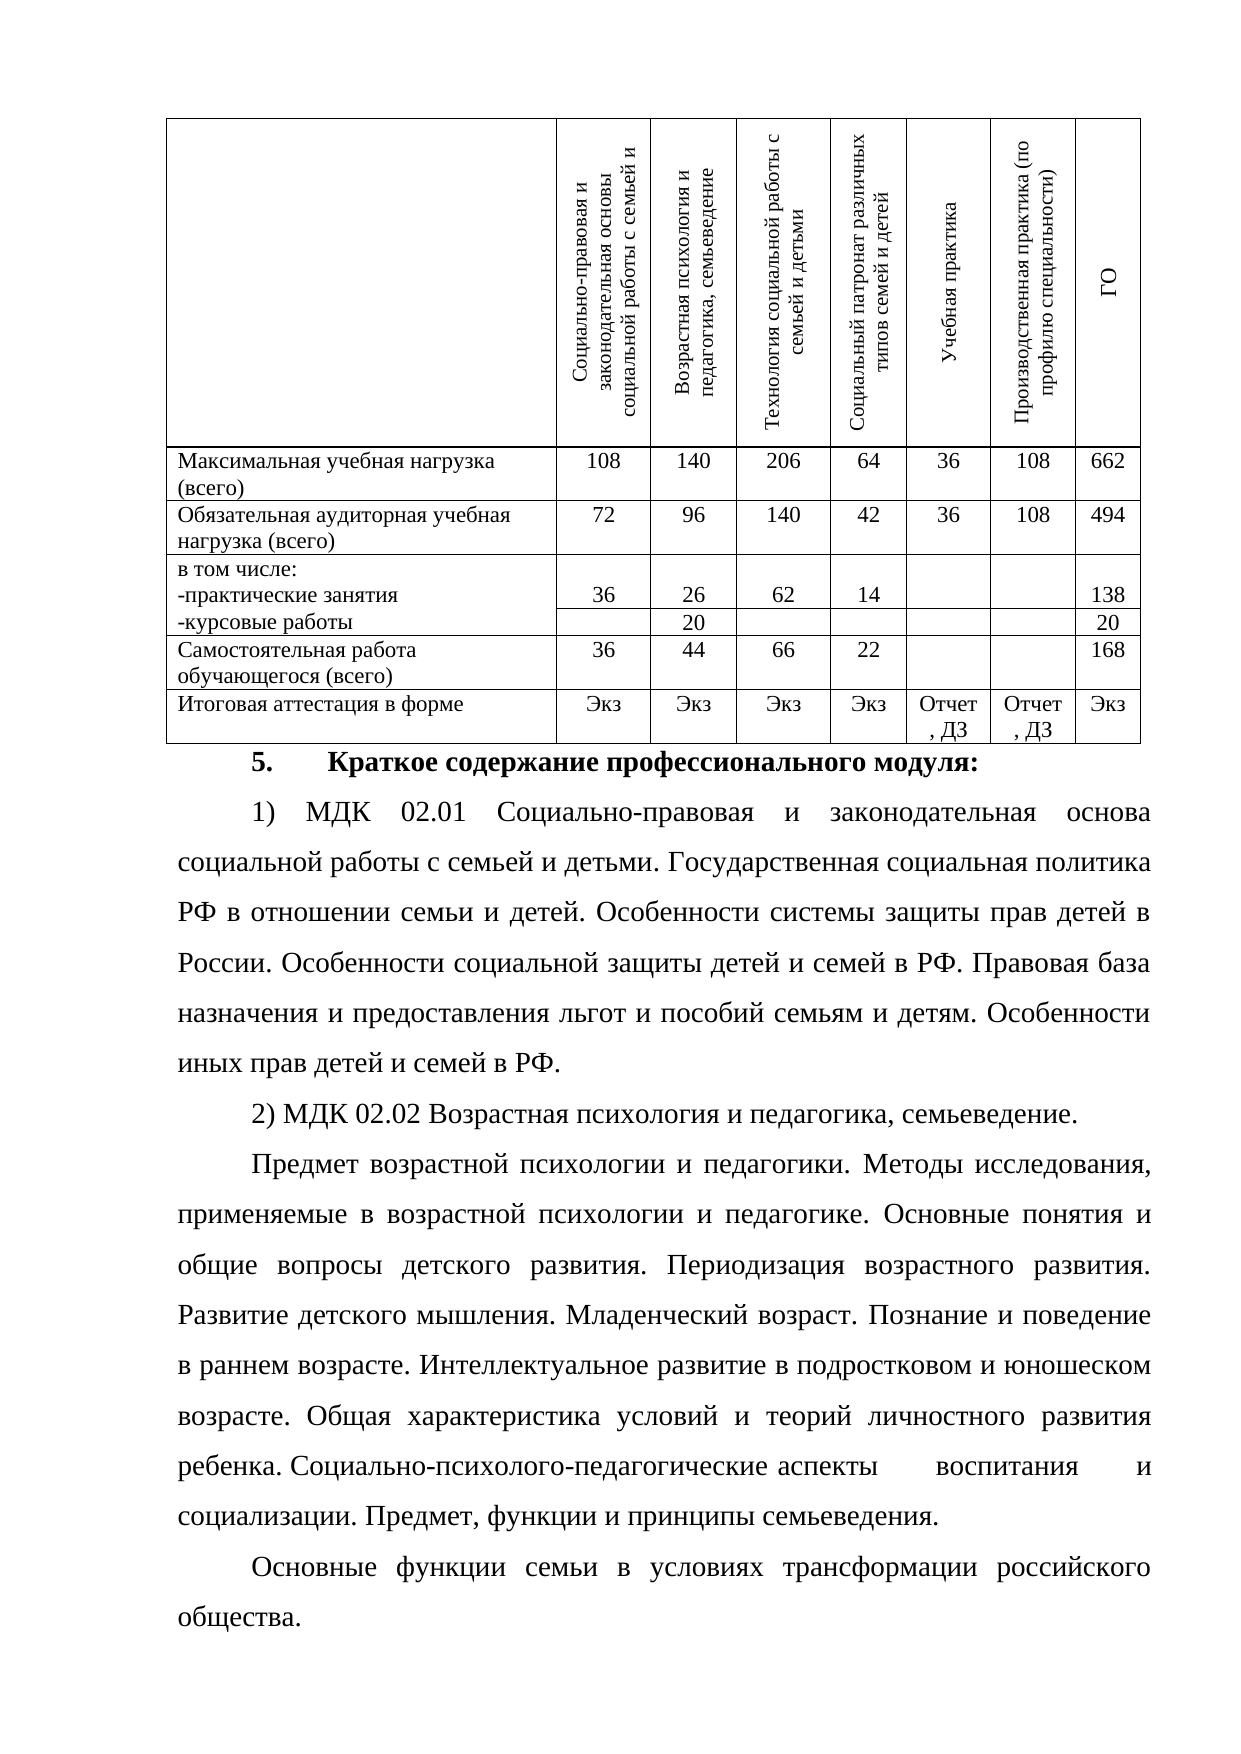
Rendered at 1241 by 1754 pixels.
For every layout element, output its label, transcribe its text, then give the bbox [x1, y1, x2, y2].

table_cell Максимальная учебная нагрузка (всего) [167, 448, 556, 500]
table_cell 66 [737, 636, 830, 689]
text Основные функции семьи в условиях трансформации российского общества. [177, 1549, 1152, 1632]
table_cell 108 [991, 448, 1075, 500]
table_cell в том числе: -практические занятия -курсовые работы [167, 555, 556, 635]
table_cell Обязательная аудиторная учебная нагрузка (всего) [167, 501, 556, 554]
table_cell Экз [831, 690, 906, 743]
table_cell [907, 555, 990, 608]
table_cell 64 [831, 448, 906, 500]
table_cell 168 [1076, 636, 1140, 689]
table_cell Социальный патронат различных типов семей и детей [831, 119, 906, 446]
table_cell 20 [651, 609, 736, 635]
table_cell 44 [651, 636, 736, 689]
table_cell [991, 636, 1075, 689]
table_cell Самостоятельная работа обучающегося (всего) [167, 636, 556, 689]
table_cell [557, 609, 650, 635]
table_cell 36 [907, 501, 990, 554]
table_cell Экз [651, 690, 736, 743]
table_cell [991, 609, 1075, 635]
table_cell 36 [907, 448, 990, 500]
table_cell 20 [1076, 609, 1140, 635]
table_cell 140 [737, 501, 830, 554]
table_cell [831, 609, 906, 635]
table_cell [737, 609, 830, 635]
table_cell 108 [991, 501, 1075, 554]
table_cell ВСЕГО [1076, 119, 1140, 446]
table_cell 36 [557, 636, 650, 689]
table_cell Экз [1076, 690, 1140, 743]
table_cell 26 [651, 555, 736, 608]
table_cell 138 [1076, 555, 1140, 608]
table_cell [907, 609, 990, 635]
list Краткое содержание профессионального модуля: [177, 744, 1152, 777]
text 2) МДК 02.02 Возрастная психология и педагогика, семьеведение. [177, 1096, 1152, 1129]
table_cell Учебная практика [907, 119, 990, 446]
table_cell Экз [737, 690, 830, 743]
text 1) МДК 02.01 Социально-правовая и законодательная основа социальной работы с семьей и детьми. Государственная социальная политика РФ в отношении семьи и детей. Особенности системы защиты прав детей в России. Особенности социальной защиты детей и семей в РФ. Правовая база назначения и предоставления льгот и пособий семьям и детям. Особенности иных прав детей и семей в РФ. [177, 794, 1152, 1079]
table_cell Социально-правовая и законодательная основы социальной работы с семьей и детьми [557, 119, 650, 446]
table_cell Технология социальной работы с семьей и детьми [737, 119, 830, 446]
table_cell 62 [737, 555, 830, 608]
table_cell [991, 555, 1075, 608]
table_cell [907, 636, 990, 689]
table_cell 14 [831, 555, 906, 608]
table_cell Отчет, ДЗ [991, 690, 1075, 743]
table_cell 494 [1076, 501, 1140, 554]
table_cell 42 [831, 501, 906, 554]
table_cell 22 [831, 636, 906, 689]
table_cell 72 [557, 501, 650, 554]
table_cell 96 [651, 501, 736, 554]
table_cell Итоговая аттестация в форме [167, 690, 556, 743]
table_cell 206 [737, 448, 830, 500]
table_cell Отчет, ДЗ [907, 690, 990, 743]
table_cell 662 [1076, 448, 1140, 500]
table_cell Производственная практика (по профилю специальности) [991, 119, 1075, 446]
table_cell 108 [557, 448, 650, 500]
table_cell 140 [651, 448, 736, 500]
table_cell Экз [557, 690, 650, 743]
table_cell Возрастная психология и педагогика, семьеведение [651, 119, 736, 446]
table_cell 36 [557, 555, 650, 608]
text Предмет возрастной психологии и педагогики. Методы исследования, применяемые в возрастной психологии и педагогике. Основные понятия и общие вопросы детского развития. Периодизация возрастного развития. Развитие детского мышления. Младенческий возраст. Познание и поведение в раннем возрасте. Интеллектуальное развитие в подростковом и юношеском возрасте. Общая характеристика условий и теорий личностного развития ребенка. Социально-психолого-педагогические аспекты воспитания и социализации. Предмет, функции и принципы семьеведения. [177, 1146, 1152, 1532]
